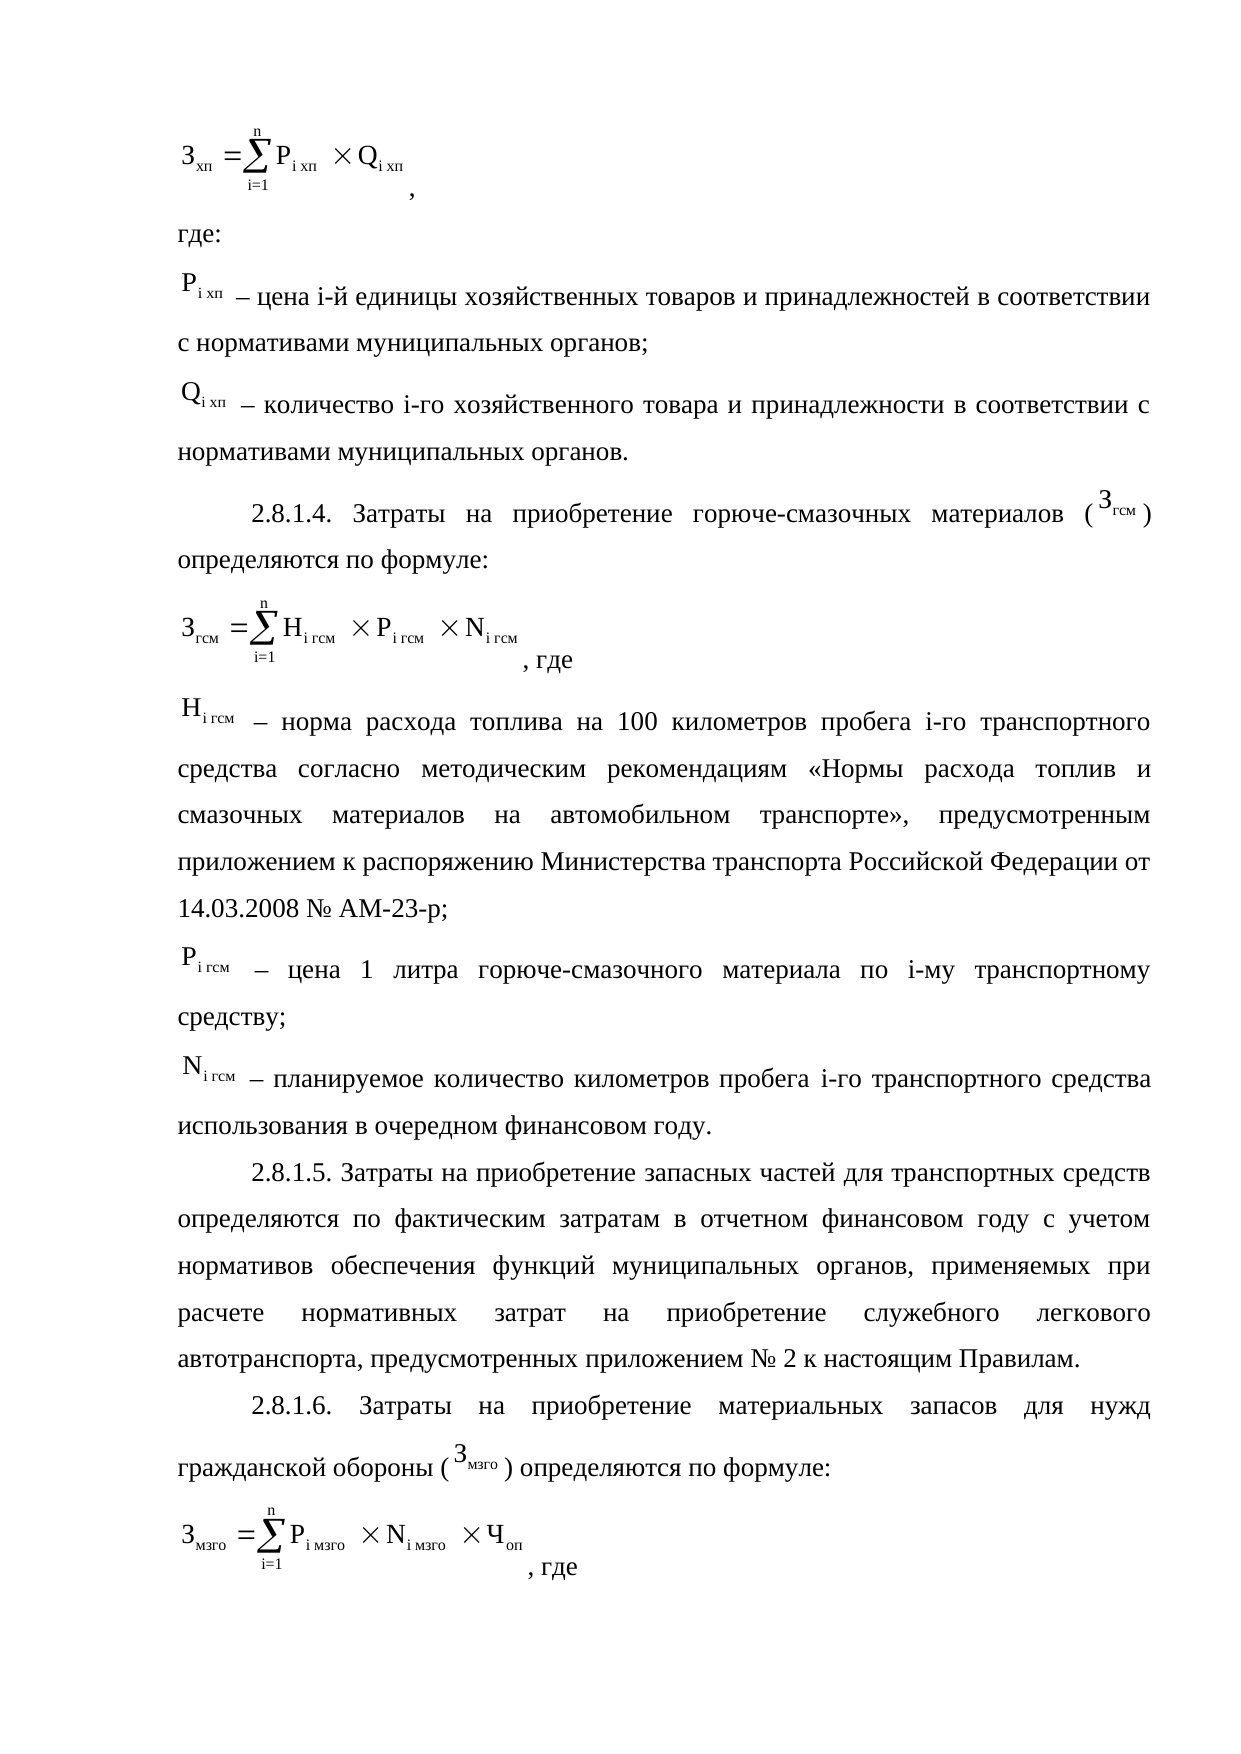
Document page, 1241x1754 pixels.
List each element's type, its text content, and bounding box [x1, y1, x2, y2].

text – количество i-го хозяйственного товара и принадлежности в соответствии с нормативами муниципальных органов. [177, 373, 1152, 466]
text – норма расхода топлива на 100 километров пробега i-го транспортного средства согласно методическим рекомендациям «Нормы расхода топлив и смазочных материалов на автомобильном транспорте», предусмотренным приложением к распоряжению Министерства транспорта Российской Федерации от 14.03.2008 № АМ-23-р; [177, 690, 1152, 923]
text , [177, 118, 1152, 202]
text где: [177, 218, 1152, 249]
text – цена i-й единицы хозяйственных товаров и принадлежностей в соответствии с нормативами муниципальных органов; [177, 264, 1152, 357]
text , где [177, 1498, 1152, 1582]
text 2.8.1.4. Затраты на приобретение горюче-смазочных материалов () определяются по формуле: [177, 482, 1152, 575]
text 2.8.1.6. Затраты на приобретение материальных запасов для нужд гражданской обороны () определяются по формуле: [177, 1389, 1152, 1482]
text – планируемое количество километров пробега i-го транспортного средства использования в очередном финансовом году. [177, 1047, 1152, 1140]
text – цена 1 литра горюче-смазочного материала по i-му транспортному средству; [177, 938, 1152, 1031]
text , где [177, 590, 1152, 674]
text 2.8.1.5. Затраты на приобретение запасных частей для транспортных средств определяются по фактическим затратам в отчетном финансовом году с учетом нормативов обеспечения функций муниципальных органов, применяемых при расчете нормативных затрат на приобретение служебного легкового автотранспорта, предусмотренных приложением № 2 к настоящим Правилам. [177, 1156, 1152, 1373]
